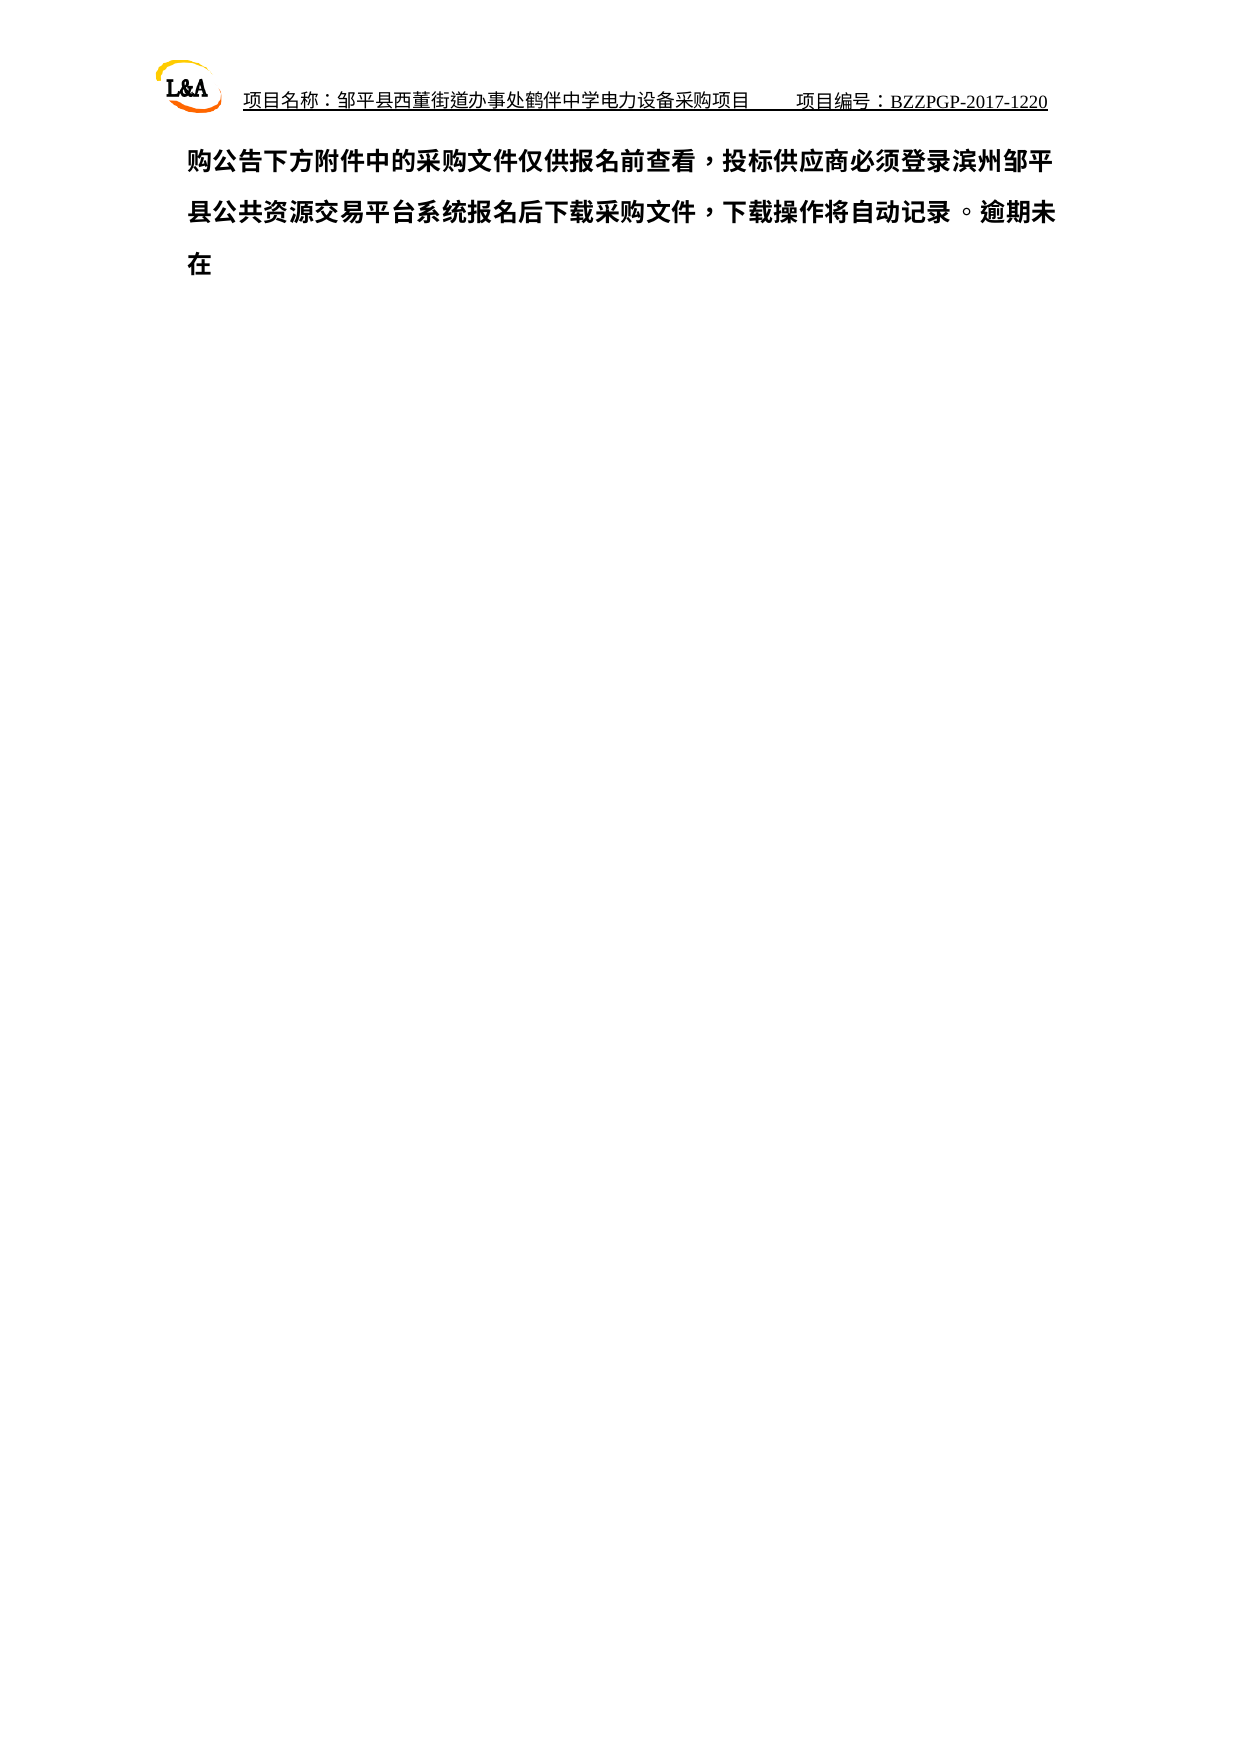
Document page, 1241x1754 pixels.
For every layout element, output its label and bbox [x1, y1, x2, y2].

picture [155, 60, 222, 113]
text [187, 144, 1056, 281]
